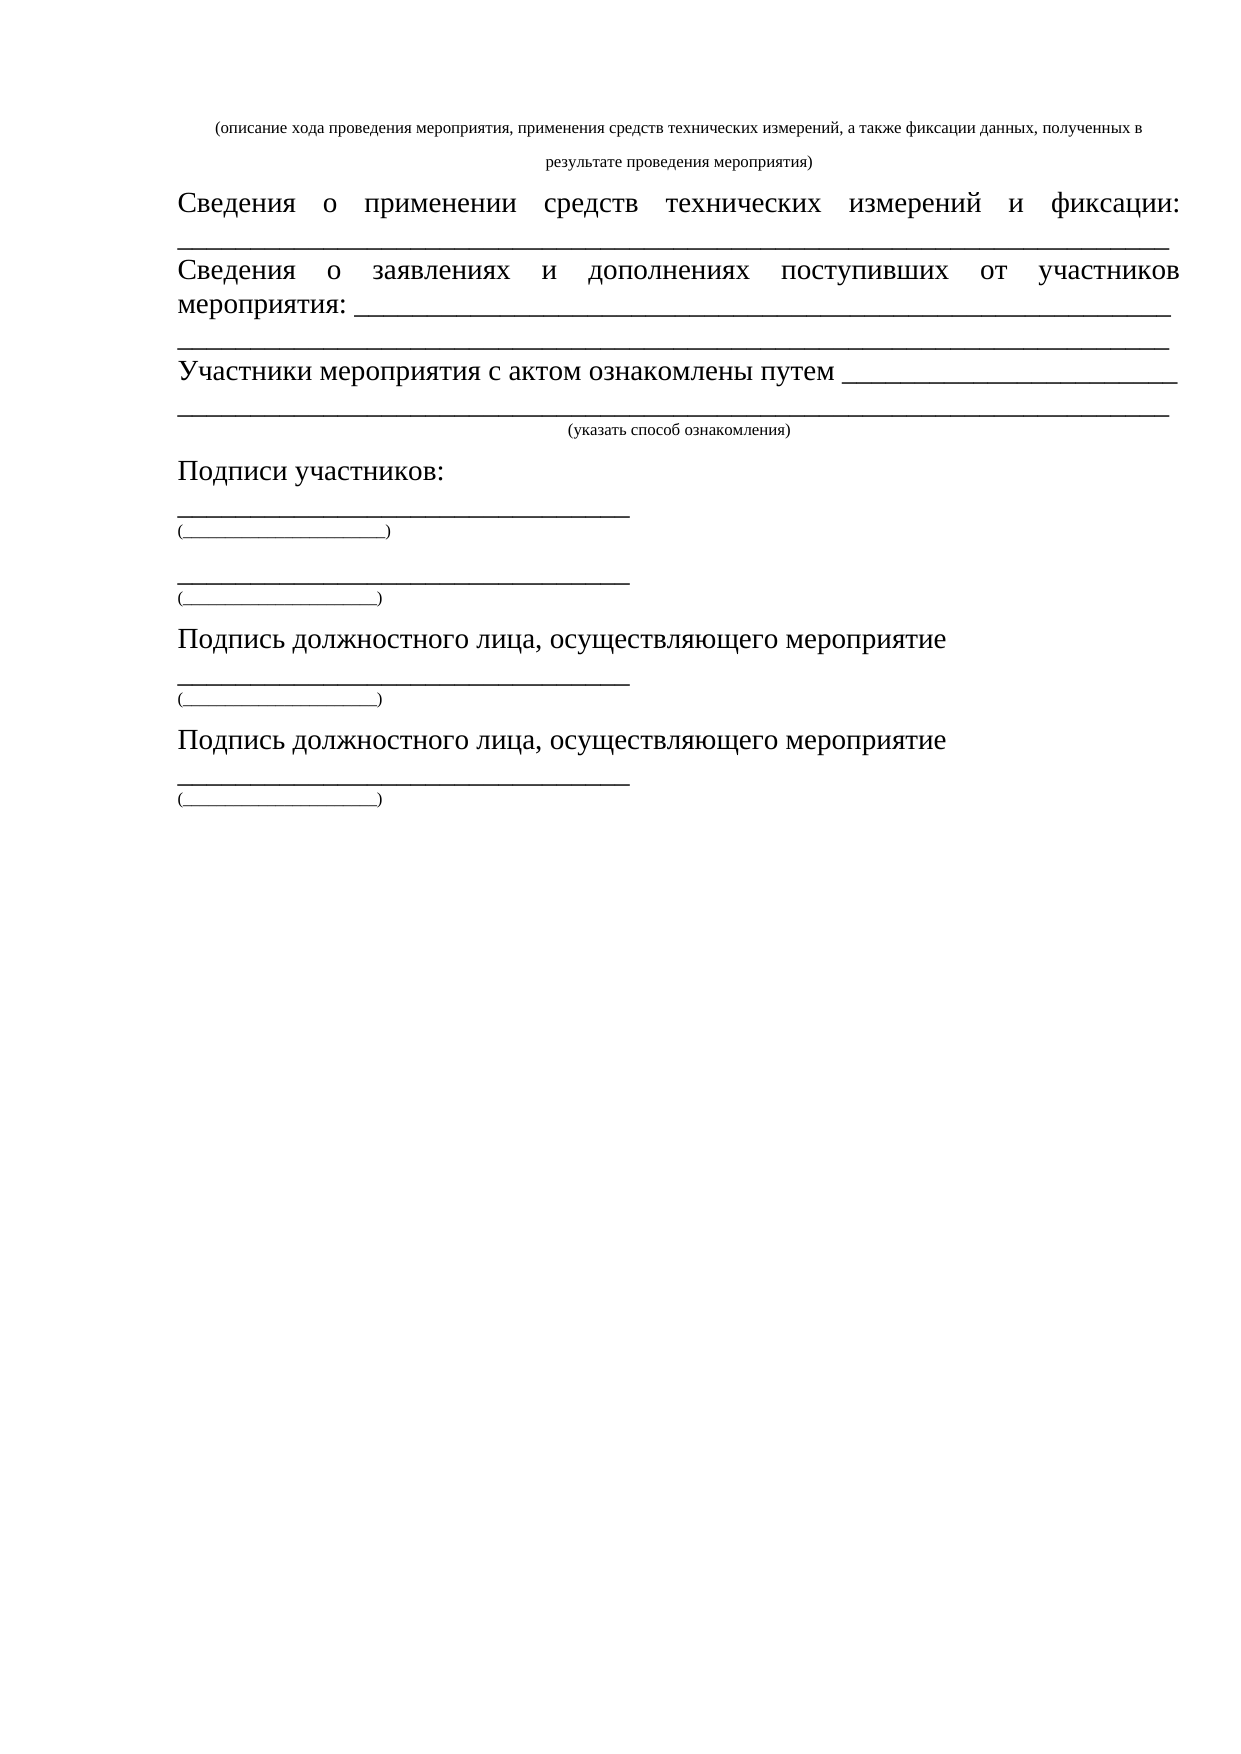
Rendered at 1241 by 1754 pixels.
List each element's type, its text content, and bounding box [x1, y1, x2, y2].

text Подпись должностного лица, осуществляющего мероприятие [177, 621, 1181, 655]
text (описание хода проведения мероприятия, применения средств технических измерений, а также фиксации данных, полученных в результате проведения мероприятия) [177, 118, 1181, 185]
text Сведения о применении средств технических измерений и фиксации: ____________________________________________________________________ [177, 185, 1181, 252]
text (_______________________) [177, 688, 1181, 722]
text (указать способ ознакомления) [177, 420, 1181, 453]
text Участники мероприятия с актом ознакомлены путем _______________________ [177, 353, 1181, 386]
text _______________________________ [177, 554, 1181, 588]
text (________________________) [177, 521, 1181, 554]
text _______________________________ [177, 655, 1181, 688]
text _______________________________ [177, 755, 1181, 789]
text Подпись должностного лица, осуществляющего мероприятие [177, 722, 1181, 755]
text (_______________________) [177, 588, 1181, 621]
text _______________________________ [177, 487, 1181, 521]
text (_______________________) [177, 789, 1181, 822]
text ____________________________________________________________________ [177, 386, 1181, 420]
text Сведения о заявлениях и дополнениях поступивших от участников мероприятия: ________________________________________________________ [177, 252, 1181, 319]
text Подписи участников: [177, 453, 1181, 487]
text ____________________________________________________________________ [177, 319, 1181, 353]
